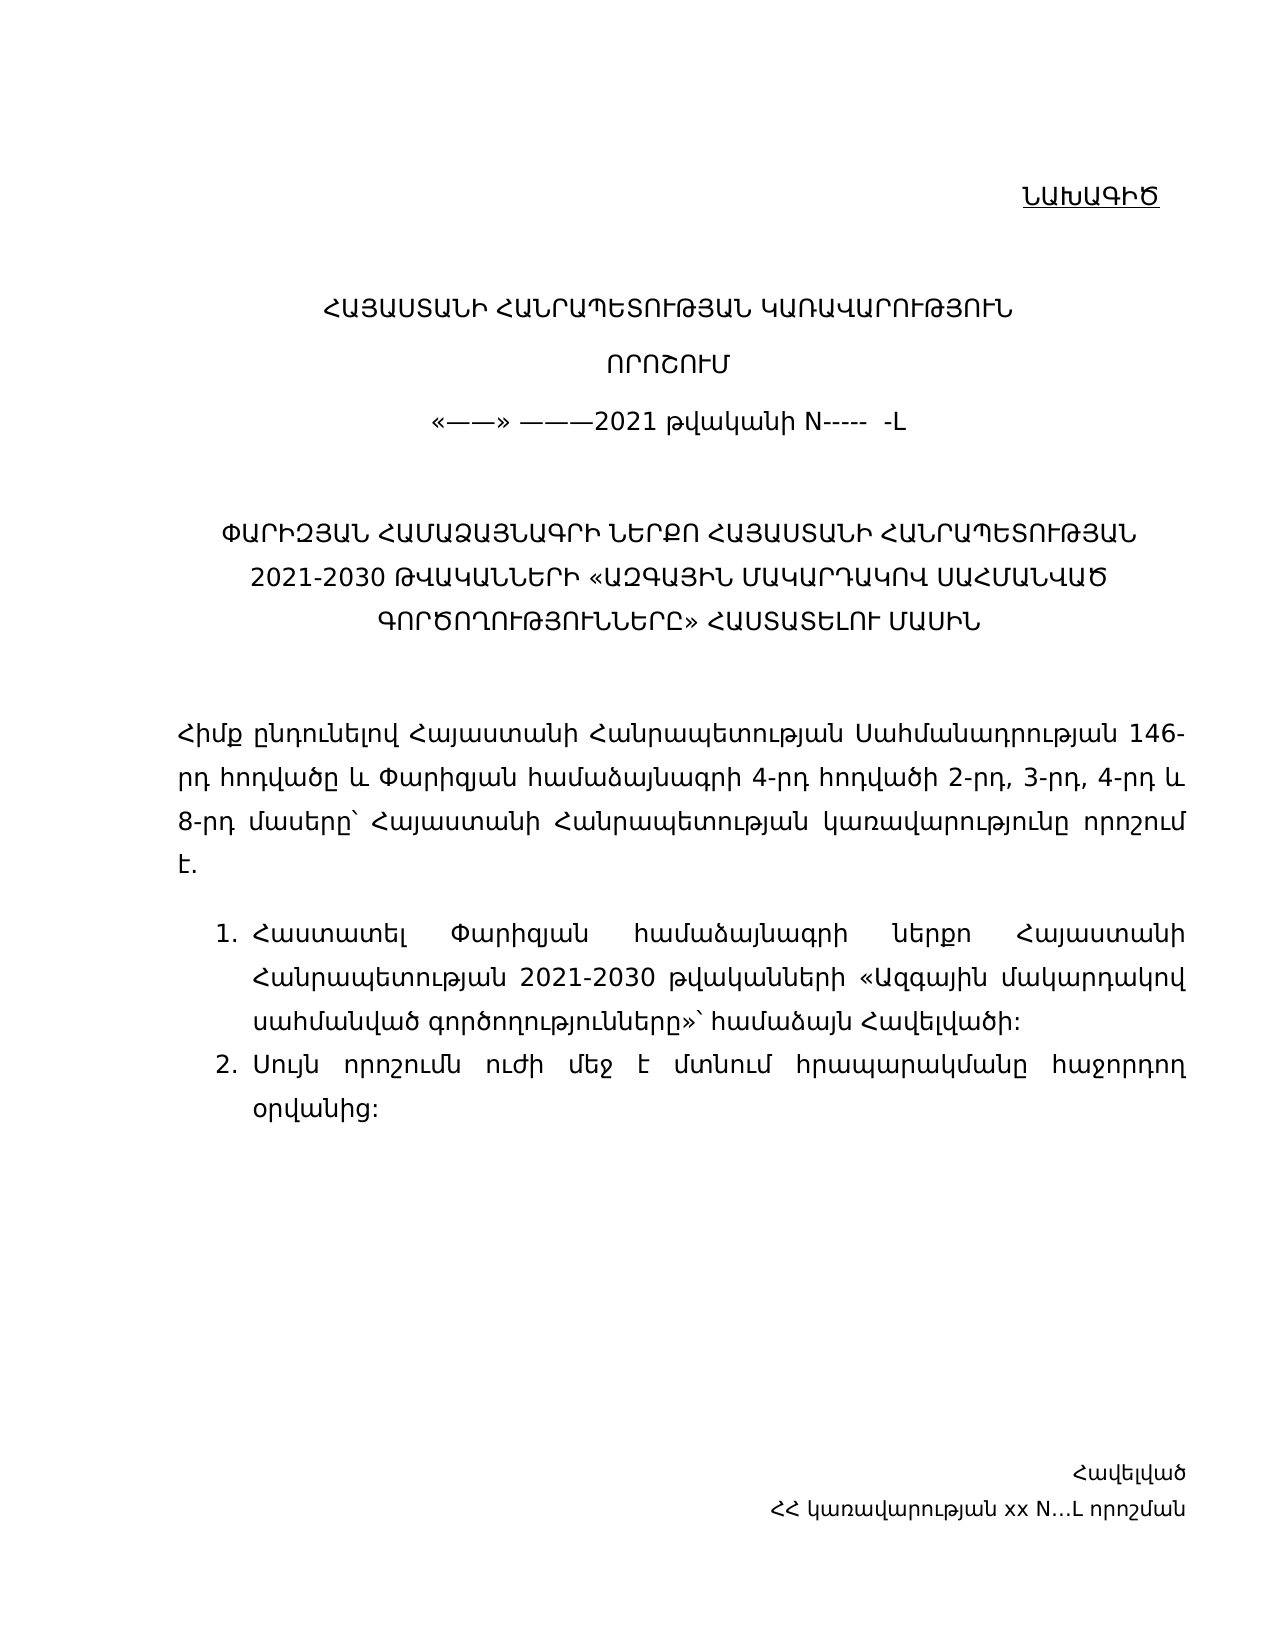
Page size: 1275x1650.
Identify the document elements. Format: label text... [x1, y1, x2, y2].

list Հաստատել Փարիզյան համաձայնագրի ներքո Հայաստանի Հանրապետության 2021-2030 թվականների «Ազգային մակարդակով սահմանված գործողությունները»՝ համաձայն Հավելվածի: [215, 919, 1186, 1036]
text ՓԱՐԻԶՅԱՆ ՀԱՄԱՁԱՅՆԱԳՐԻ ՆԵՐՔՈ ՀԱՅԱՍՏԱՆԻ ՀԱՆՐԱՊԵՏՈՒԹՅԱՆ 2021-2030 ԹՎԱԿԱՆՆԵՐԻ «ԱԶԳԱՅԻՆ ՄԱԿԱՐԴԱԿՈՎ ՍԱՀՄԱՆՎԱԾ ԳՈՐԾՈՂՈՒԹՅՈՒՆՆԵՐԸ» ՀԱՍՏԱՏԵԼՈՒ ՄԱՍԻՆ [177, 519, 1181, 636]
text Հավելված ՀՀ կառավարության xx N…Լ որոշման [177, 1461, 1186, 1521]
text Հիմք ընդունելով Հայաստանի Հանրապետության Սահմանադրության 146-րդ հոդվածը և Փարիզյան համաձայնագրի 4-րդ հոդվածի 2-րդ, 3-րդ, 4-րդ և 8-րդ մասերը՝ Հայաստանի Հանրապետության կառավարությունը որոշում է. [177, 719, 1186, 879]
text ՀԱՅԱՍՏԱՆԻ ՀԱՆՐԱՊԵՏՈՒԹՅԱՆ ԿԱՌԱՎԱՐՈՒԹՅՈՒՆ [177, 294, 1159, 323]
list Սույն որոշումն ուժի մեջ է մտնում հրապարակմանը հաջորդող օրվանից: [215, 1050, 1186, 1123]
text ՆԱԽԱԳԻԾ [177, 182, 1159, 211]
text ՈՐՈՇՈՒՄ [177, 350, 1159, 379]
text «——» ———2021 թվականի N----- -Լ [177, 407, 1159, 436]
